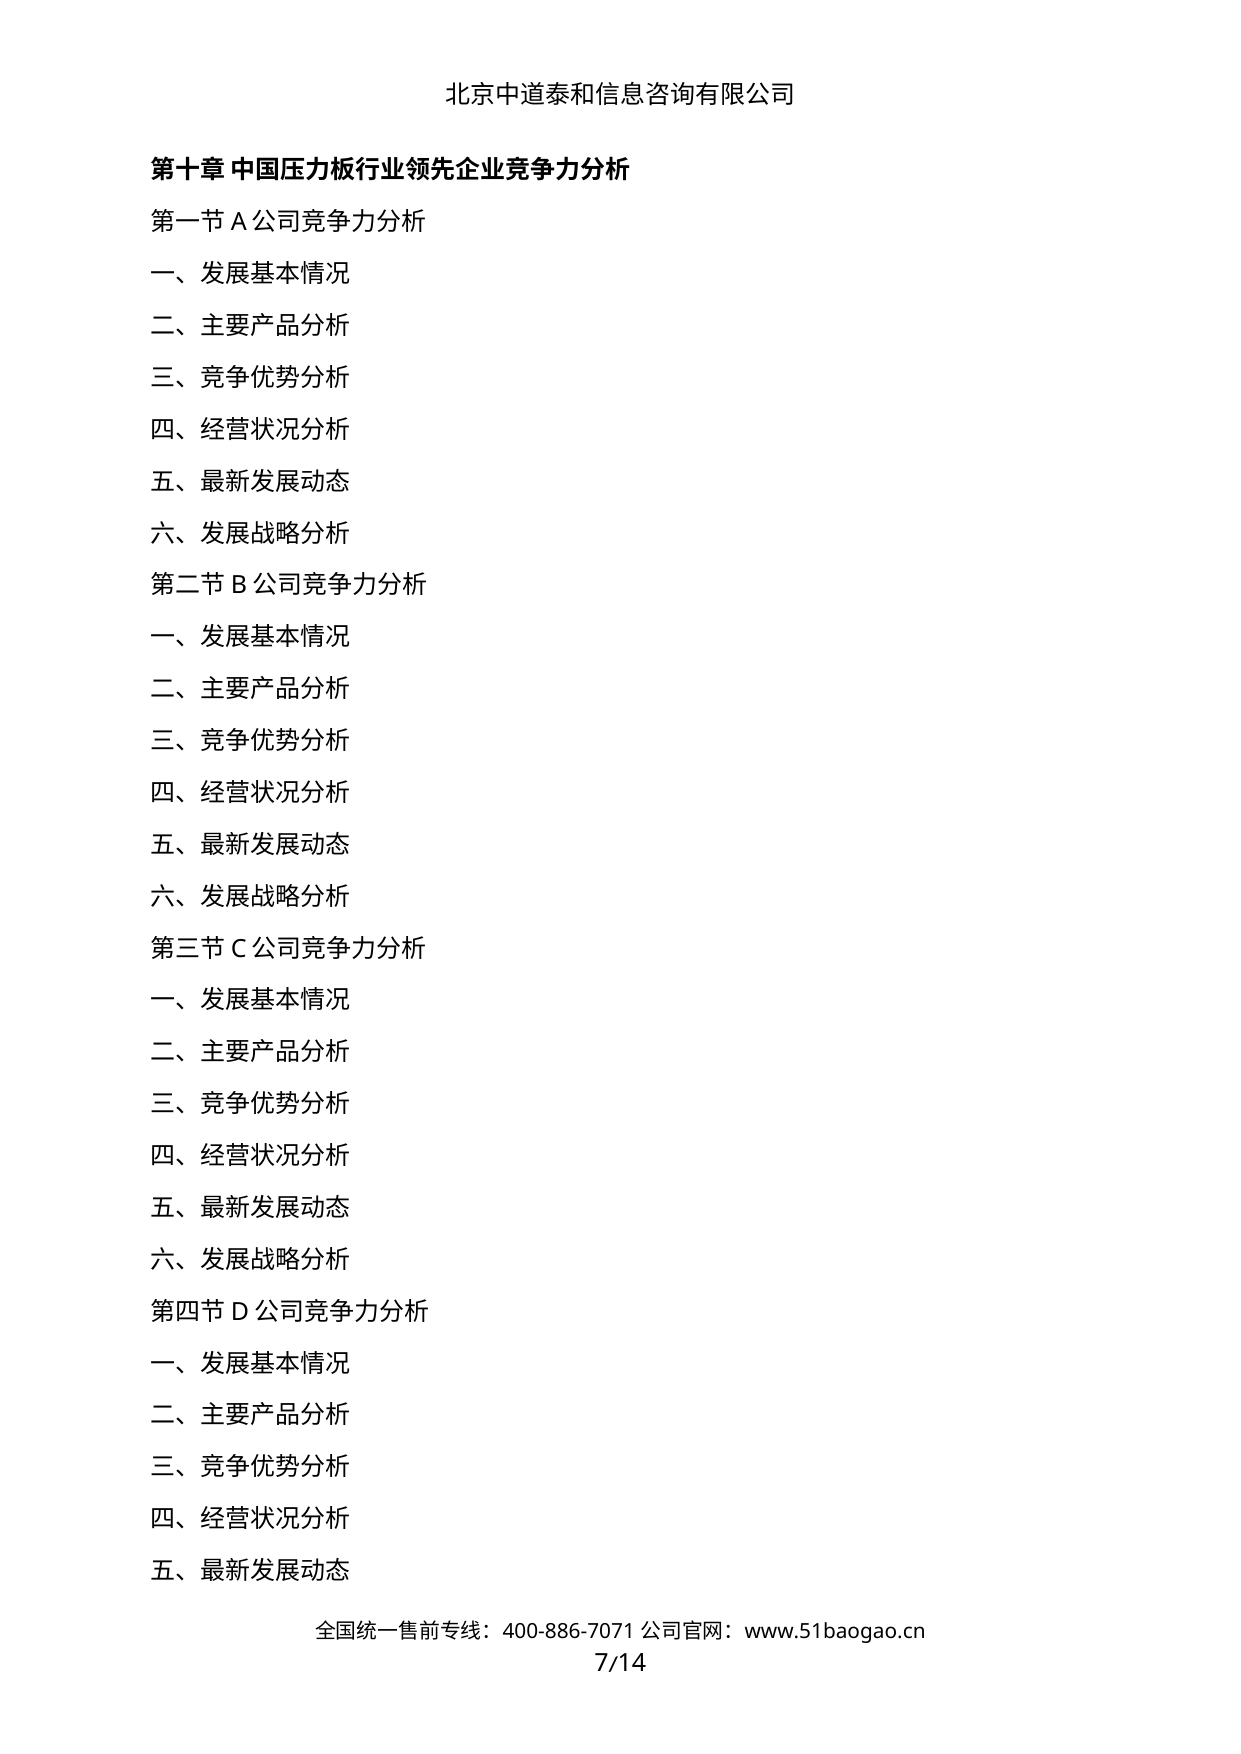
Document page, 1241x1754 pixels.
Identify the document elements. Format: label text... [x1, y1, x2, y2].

text 二、主要产品分析 [150, 1032, 1090, 1068]
text 三、竞争优势分析 [150, 1084, 1090, 1120]
text 四、经营状况分析 [150, 409, 1090, 446]
text 四、经营状况分析 [150, 1136, 1090, 1172]
text 五、最新发展动态 [150, 461, 1090, 497]
text 第三节 C公司竞争力分析 [150, 928, 1090, 964]
text 一、发展基本情况 [150, 1343, 1090, 1379]
text 二、主要产品分析 [150, 669, 1090, 705]
text 一、发展基本情况 [150, 254, 1090, 290]
text 第四节 D公司竞争力分析 [150, 1291, 1090, 1327]
text 五、最新发展动态 [150, 1187, 1090, 1224]
text 三、竞争优势分析 [150, 357, 1090, 394]
text 六、发展战略分析 [150, 1239, 1090, 1276]
text 四、经营状况分析 [150, 1499, 1090, 1535]
text 一、发展基本情况 [150, 980, 1090, 1016]
text 五、最新发展动态 [150, 1551, 1090, 1587]
text 第十章 中国压力板行业领先企业竞争力分析 [150, 150, 1090, 186]
text 五、最新发展动态 [150, 824, 1090, 861]
text 二、主要产品分析 [150, 1395, 1090, 1431]
text 第二节 B公司竞争力分析 [150, 565, 1090, 601]
text 一、发展基本情况 [150, 617, 1090, 653]
text 六、发展战略分析 [150, 876, 1090, 912]
text 六、发展战略分析 [150, 513, 1090, 549]
text 三、竞争优势分析 [150, 1447, 1090, 1483]
text 四、经营状况分析 [150, 772, 1090, 809]
text 二、主要产品分析 [150, 306, 1090, 342]
text 第一节 A公司竞争力分析 [150, 202, 1090, 238]
text 三、竞争优势分析 [150, 721, 1090, 757]
